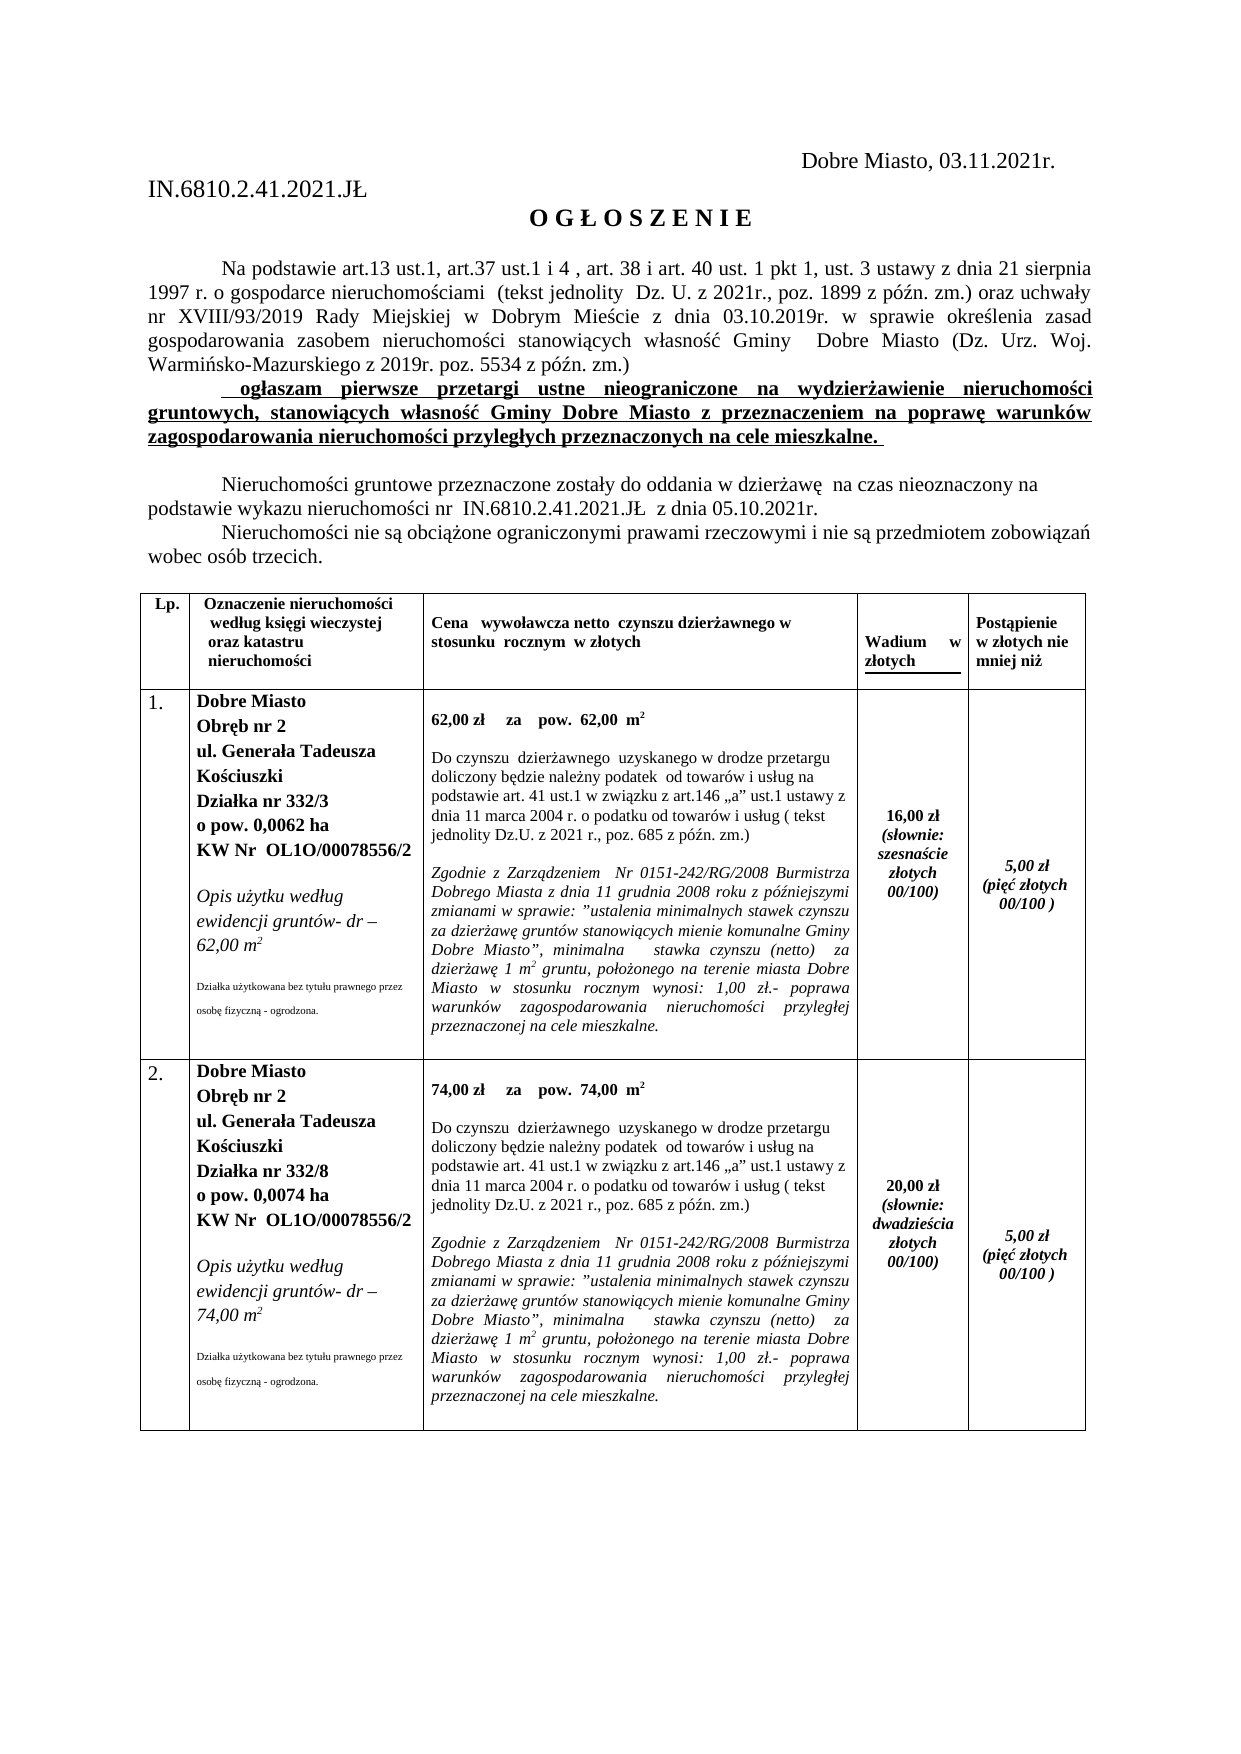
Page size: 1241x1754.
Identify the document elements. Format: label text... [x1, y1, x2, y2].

text Na podstawie art.13 ust.1, art.37 ust.1 i 4 , art. 38 i art. 40 ust. 1 pkt 1, ust. 3 ustawy z dnia 21 sierpnia 1997 r. o gospodarce nieruchomościami (tekst jednolity Dz. U. z 2021r., poz. 1899 z późn. zm.) oraz uchwały nr XVIII/93/2019 Rady Miejskiej w Dobrym Mieście z dnia 03.10.2019r. w sprawie określenia zasad gospodarowania zasobem nieruchomości stanowiących własność Gminy Dobre Miasto (Dz. Urz. Woj. Warmińsko-Mazurskiego z 2019r. poz. 5534 z późn. zm.) [148, 256, 1093, 376]
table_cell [969, 1060, 1085, 1429]
table_cell 1. [141, 690, 189, 1059]
table_cell 2. [141, 1060, 189, 1429]
text Nieruchomości nie są obciążone ograniczonymi prawami rzeczowymi i nie są przedmiotem zobowiązań wobec osób trzecich. [148, 520, 1093, 568]
text O G Ł O S Z E N I E [443, 203, 1093, 231]
table_header Wadium w złotych [858, 594, 968, 689]
table_cell 62,00 zł za pow. 62,00 m2 Do czynszu dzierżawnego uzyskanego w drodze przetargu doliczony będzie należny podatek od towarów i usług na podstawie art. 41 ust.1 w związku z art.146 „a” ust.1 ustawy z dnia 11 marca 2004 r. o podatku od towarów i usług ( tekst jednolity Dz.U. z 2021 r., poz. 685 z późn. zm.) Zgodnie z Zarządzeniem Nr 0151-242/RG/2008 Burmistrza Dobrego Miasta z dnia 11 grudnia 2008 roku z późniejszymi zmianami w sprawie: ”ustalenia minimalnych stawek czynszu za dzierżawę gruntów stanowiących mienie komunalne Gminy Dobre Miasto”, minimalna stawka czynszu (netto) za dzierżawę 1 m2 gruntu, położonego na terenie miasta Dobre Miasto w stosunku rocznym wynosi: 1,00 zł.- poprawa warunków zagospodarowania nieruchomości przyległej przeznaczonej na cele mieszkalne. [424, 690, 857, 1059]
text IN.6810.2.41.2021.JŁ [148, 174, 1093, 203]
table_cell 16,00 zł (słownie: szesnaście złotych 00/100) [858, 690, 968, 1059]
table_header Lp. [141, 594, 189, 689]
table_cell 5,00 zł (pięć złotych 00/100 ) [969, 690, 1085, 1059]
text Dobre Miasto, 03.11.2021r. [148, 148, 1093, 174]
text ogłaszam pierwsze przetargi ustne nieograniczone na wydzierżawienie nieruchomości gruntowych, stanowiących własność Gminy Dobre Miasto z przeznaczeniem na poprawę warunków zagospodarowania nieruchomości przyległych przeznaczonych na cele mieszkalne. [148, 376, 1093, 448]
table_cell 74,00 zł za pow. 74,00 m2 Do czynszu dzierżawnego uzyskanego w drodze przetargu doliczony będzie należny podatek od towarów i usług na podstawie art. 41 ust.1 w związku z art.146 „a” ust.1 ustawy z dnia 11 marca 2004 r. o podatku od towarów i usług ( tekst jednolity Dz.U. z 2021 r., poz. 685 z późn. zm.) Zgodnie z Zarządzeniem Nr 0151-242/RG/2008 Burmistrza Dobrego Miasta z dnia 11 grudnia 2008 roku z późniejszymi zmianami w sprawie: ”ustalenia minimalnych stawek czynszu za dzierżawę gruntów stanowiących mienie komunalne Gminy Dobre Miasto”, minimalna stawka czynszu (netto) za dzierżawę 1 m2 gruntu, położonego na terenie miasta Dobre Miasto w stosunku rocznym wynosi: 1,00 zł.- poprawa warunków zagospodarowania nieruchomości przyległej przeznaczonej na cele mieszkalne. [424, 1060, 857, 1429]
table_header Postąpienie w złotych nie mniej niż [969, 594, 1085, 689]
text Nieruchomości gruntowe przeznaczone zostały do oddania w dzierżawę na czas nieoznaczony na podstawie wykazu nieruchomości nr IN.6810.2.41.2021.JŁ z dnia 05.10.2021r. [148, 472, 1093, 520]
table_header Cena wywoławcza netto czynszu dzierżawnego w stosunku rocznym w złotych [424, 594, 857, 689]
table_cell 20,00 zł (słownie: dwadzieścia złotych 00/100) [858, 1060, 968, 1429]
table_header Oznaczenie nieruchomości według księgi wieczystej oraz katastru nieruchomości [190, 594, 423, 689]
table_cell Dobre Miasto Obręb nr 2 ul. Generała Tadeusza Kościuszki Działka nr 332/8 o pow. 0,0074 ha KW Nr OL1O/00078556/2 Opis użytku według ewidencji gruntów- dr – 74,00 m2 Działka użytkowana bez tytułu prawnego przez osobę fizyczną - ogrodzona. [190, 1060, 423, 1429]
table_cell Dobre Miasto Obręb nr 2 ul. Generała Tadeusza Kościuszki Działka nr 332/3 o pow. 0,0062 ha KW Nr OL1O/00078556/2 Opis użytku według ewidencji gruntów- dr – 62,00 m2 Działka użytkowana bez tytułu prawnego przez osobę fizyczną - ogrodzona. [190, 690, 423, 1059]
